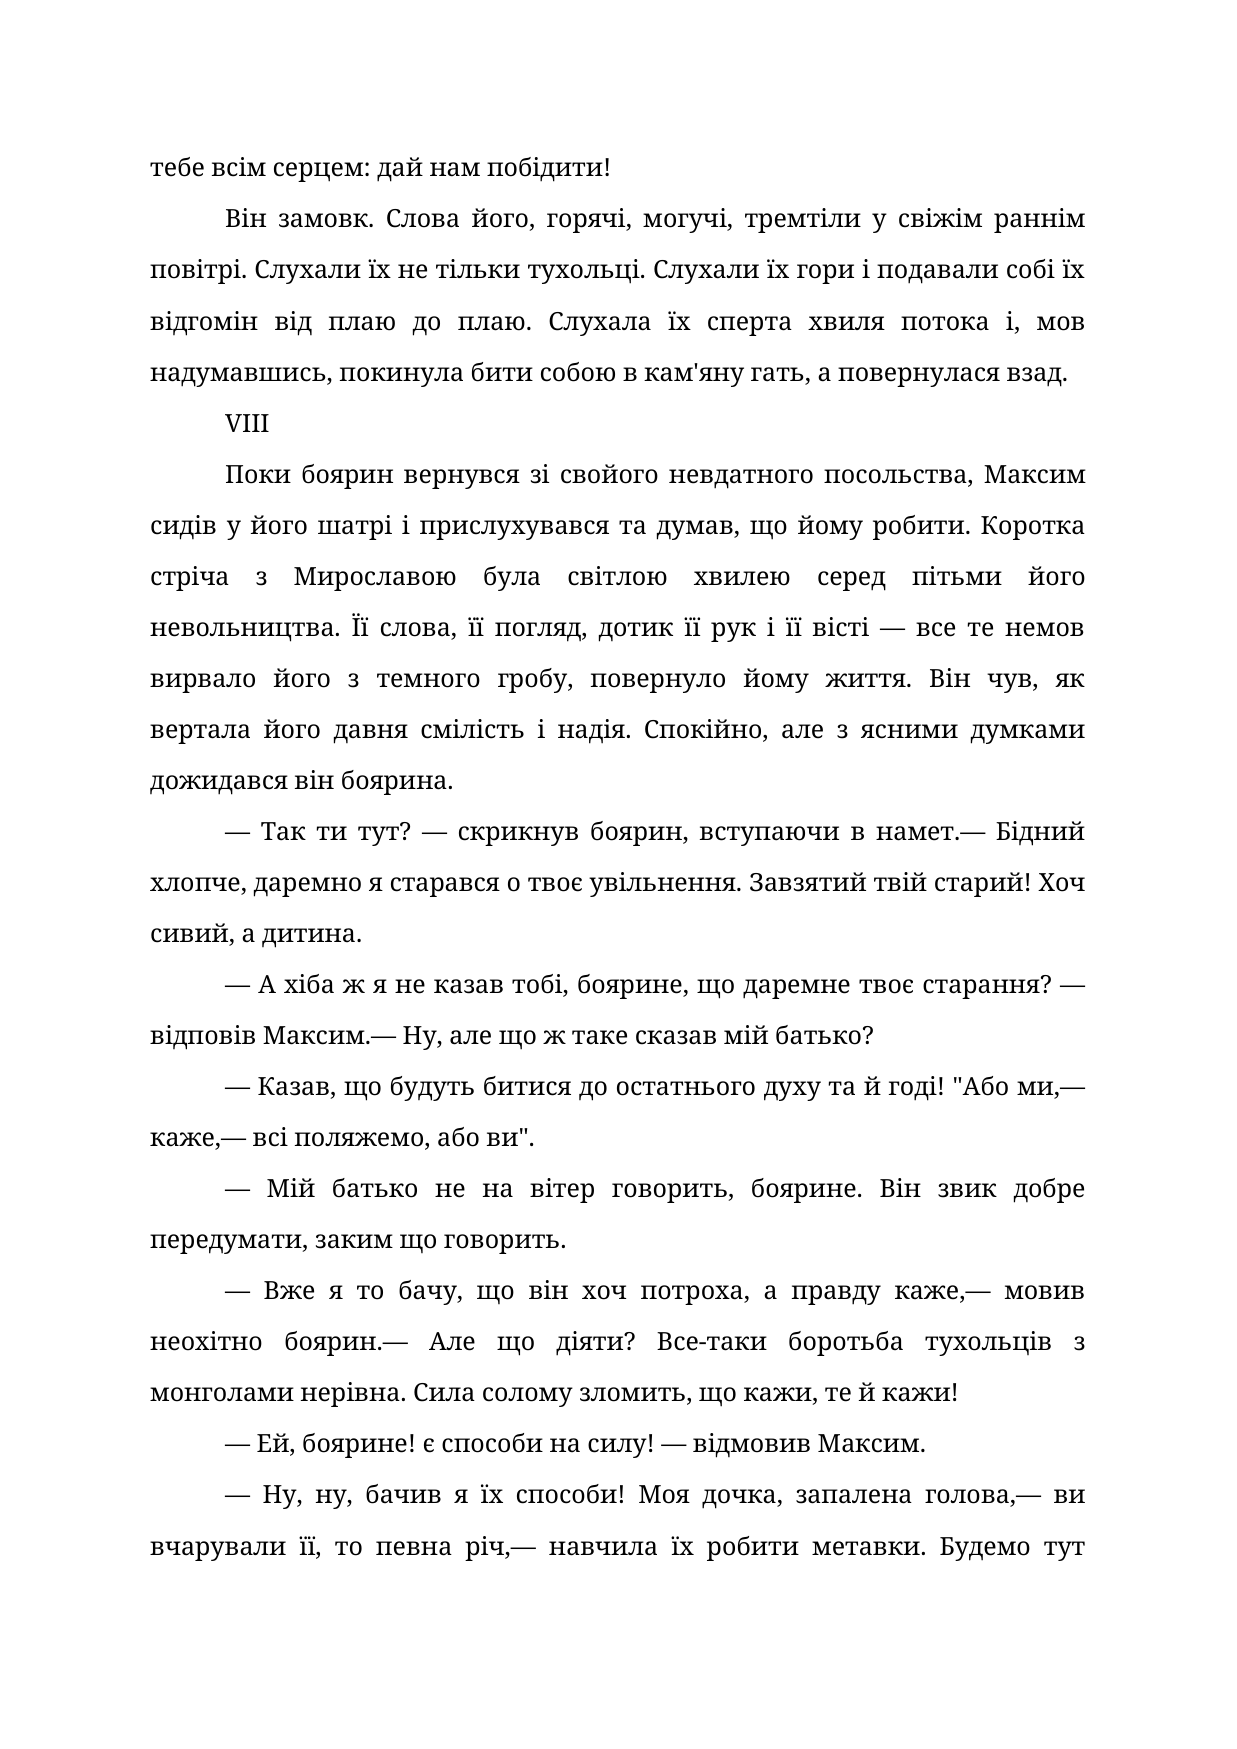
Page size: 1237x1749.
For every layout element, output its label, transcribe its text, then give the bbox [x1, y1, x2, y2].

text Він замовк. Слова його, горячі, могучі, тремтіли у свіжім раннім повітрі. Слухали їх не тільки тухольці. Слухали їх гори і подавали собі їх відгомін від плаю до плаю. Слухала їх сперта хвиля потока і, мов надумавшись, покинула бити собою в кам'яну гать, а повернулася взад. [150, 201, 1086, 388]
text — Вже я то бачу, що він хоч потроха, а правду каже,— мовив неохітно боярин.— Але що діяти? Все-таки боротьба тухольців з монголами нерівна. Сила солому зломить, що кажи, те й кажи! [150, 1273, 1086, 1409]
text — Мій батько не на вітер говорить, боярине. Він звик добре передумати, заким що говорить. [150, 1171, 1086, 1256]
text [150, 150, 1086, 184]
text — Ей, боярине! є способи на силу! — відмовив Максим. [150, 1426, 1086, 1460]
text — А хіба ж я не казав тобі, боярине, що даремне твоє старання? — відповів Максим.— Ну, але що ж таке сказав мій батько? [150, 967, 1086, 1052]
text Поки боярин вернувся зі свойого невдатного посольства, Максим сидів у його шатрі і прислухувався та думав, що йому робити. Коротка стріча з Мирославою була світлою хвилею серед пітьми його невольництва. Її слова, її погляд, дотик її рук і її вісті — все те немов вирвало його з темного гробу, повернуло йому життя. Він чув, як вертала його давня смілість і надія. Спокійно, але з ясними думками дожидався він боярина. [150, 456, 1086, 797]
text VIII [150, 405, 1086, 439]
text — Так ти тут? — скрикнув боярин, вступаючи в намет.— Бідний хлопче, даремно я старався о твоє увільнення. Завзятий твій старий! Хоч сивий, а дитина. [150, 813, 1086, 950]
text — Казав, що будуть битися до остатнього духу та й годі! "Або ми,— каже,— всі поляжемо, або ви". [150, 1069, 1086, 1154]
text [150, 1477, 1086, 1562]
